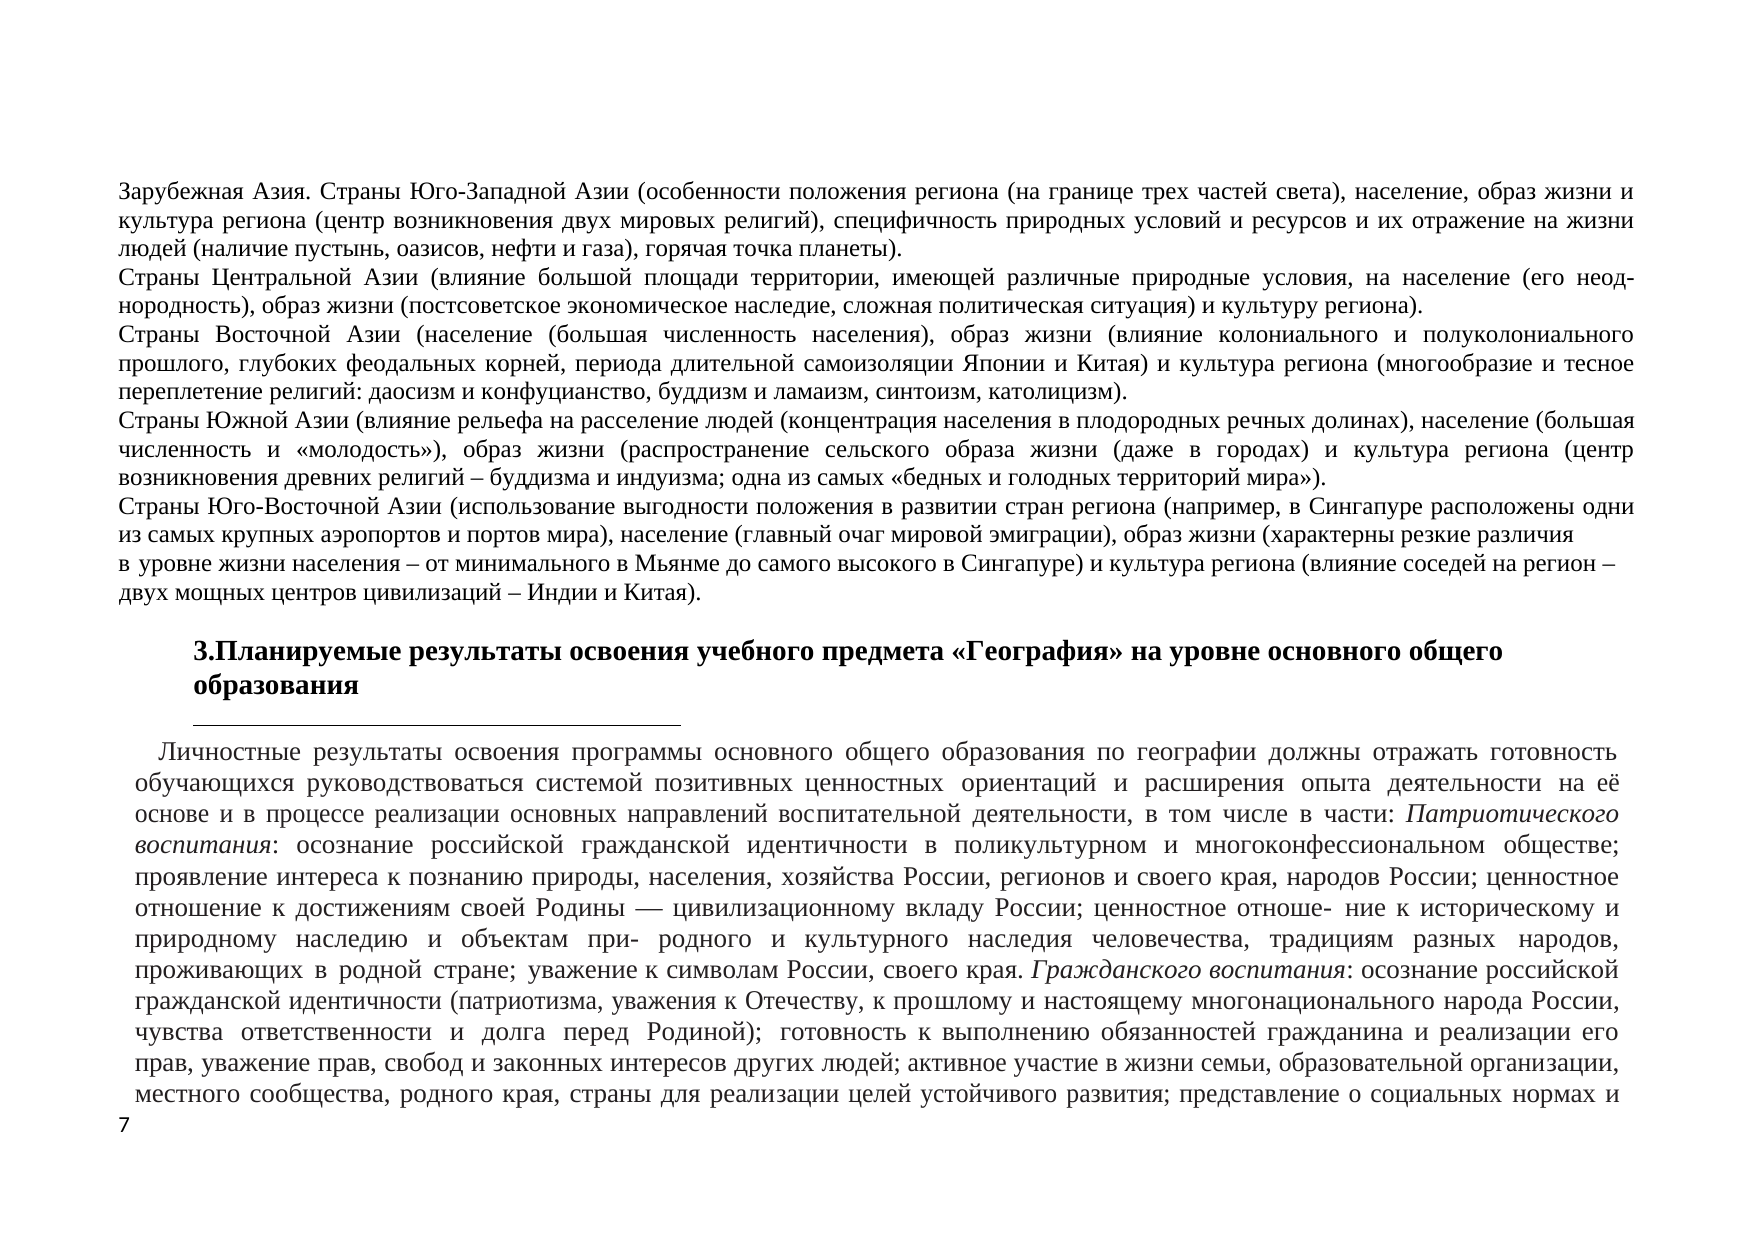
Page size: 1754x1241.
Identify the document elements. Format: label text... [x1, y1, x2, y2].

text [134, 735, 1620, 1109]
text Зарубежная Азия. Страны Юго-Западной Азии (особенности положения региона (на границе трех частей света), население, образ жизни и культура региона (центр возникновения двух мировых религий), специфичность природных условий и ресурсов и их отражение на жизни людей (наличие пустынь, оазисов, нефти и газа), горячая точка планеты). [118, 177, 1636, 262]
text Страны Юго-Восточной Азии (использование выгодности положения в развитии стран региона (например, в Сингапуре расположены одни из самых крупных аэропортов и портов мира), население (главный очаг мировой эмиграции), образ жизни (характерны резкие различия [118, 492, 1636, 548]
text Страны Восточной Азии (население (большая численность населения), образ жизни (влияние колониального и полуколониального прошлого, глубоких феодальных корней, периода длительной самоизоляции Японии и Китая) и культура региона (многообразие и тесное переплетение религий: даосизм и конфуцианство, буддизм и ламаизм, синтоизм, католицизм). [118, 320, 1636, 405]
text Страны Центральной Азии (влияние большой площади территории, имеющей различные природные условия, на население (его неод-нородность), образ жизни (постсоветское экономическое наследие, сложная политическая ситуация) и культуру региона). [118, 263, 1636, 319]
list уровне жизни населения – от минимального в Мьянме до самого высокого в Сингапуре) и культура региона (влияние соседей на регион – двух мощных центров цивилизаций – Индии и Китая). [118, 550, 1636, 605]
text Страны Южной Азии (влияние рельефа на расселение людей (концентрация населения в плодородных речных долинах), население (большая численность и «молодость»), образ жизни (распространение сельского образа жизни (даже в городах) и культура региона (центр возникновения древних религий – буддизма и индуизма; одна из самых «бедных и голодных территорий мира»). [118, 406, 1636, 491]
list 3.Планируемые результаты освоения учебного предмета «География» на уровне основного общего образования [193, 605, 1636, 701]
